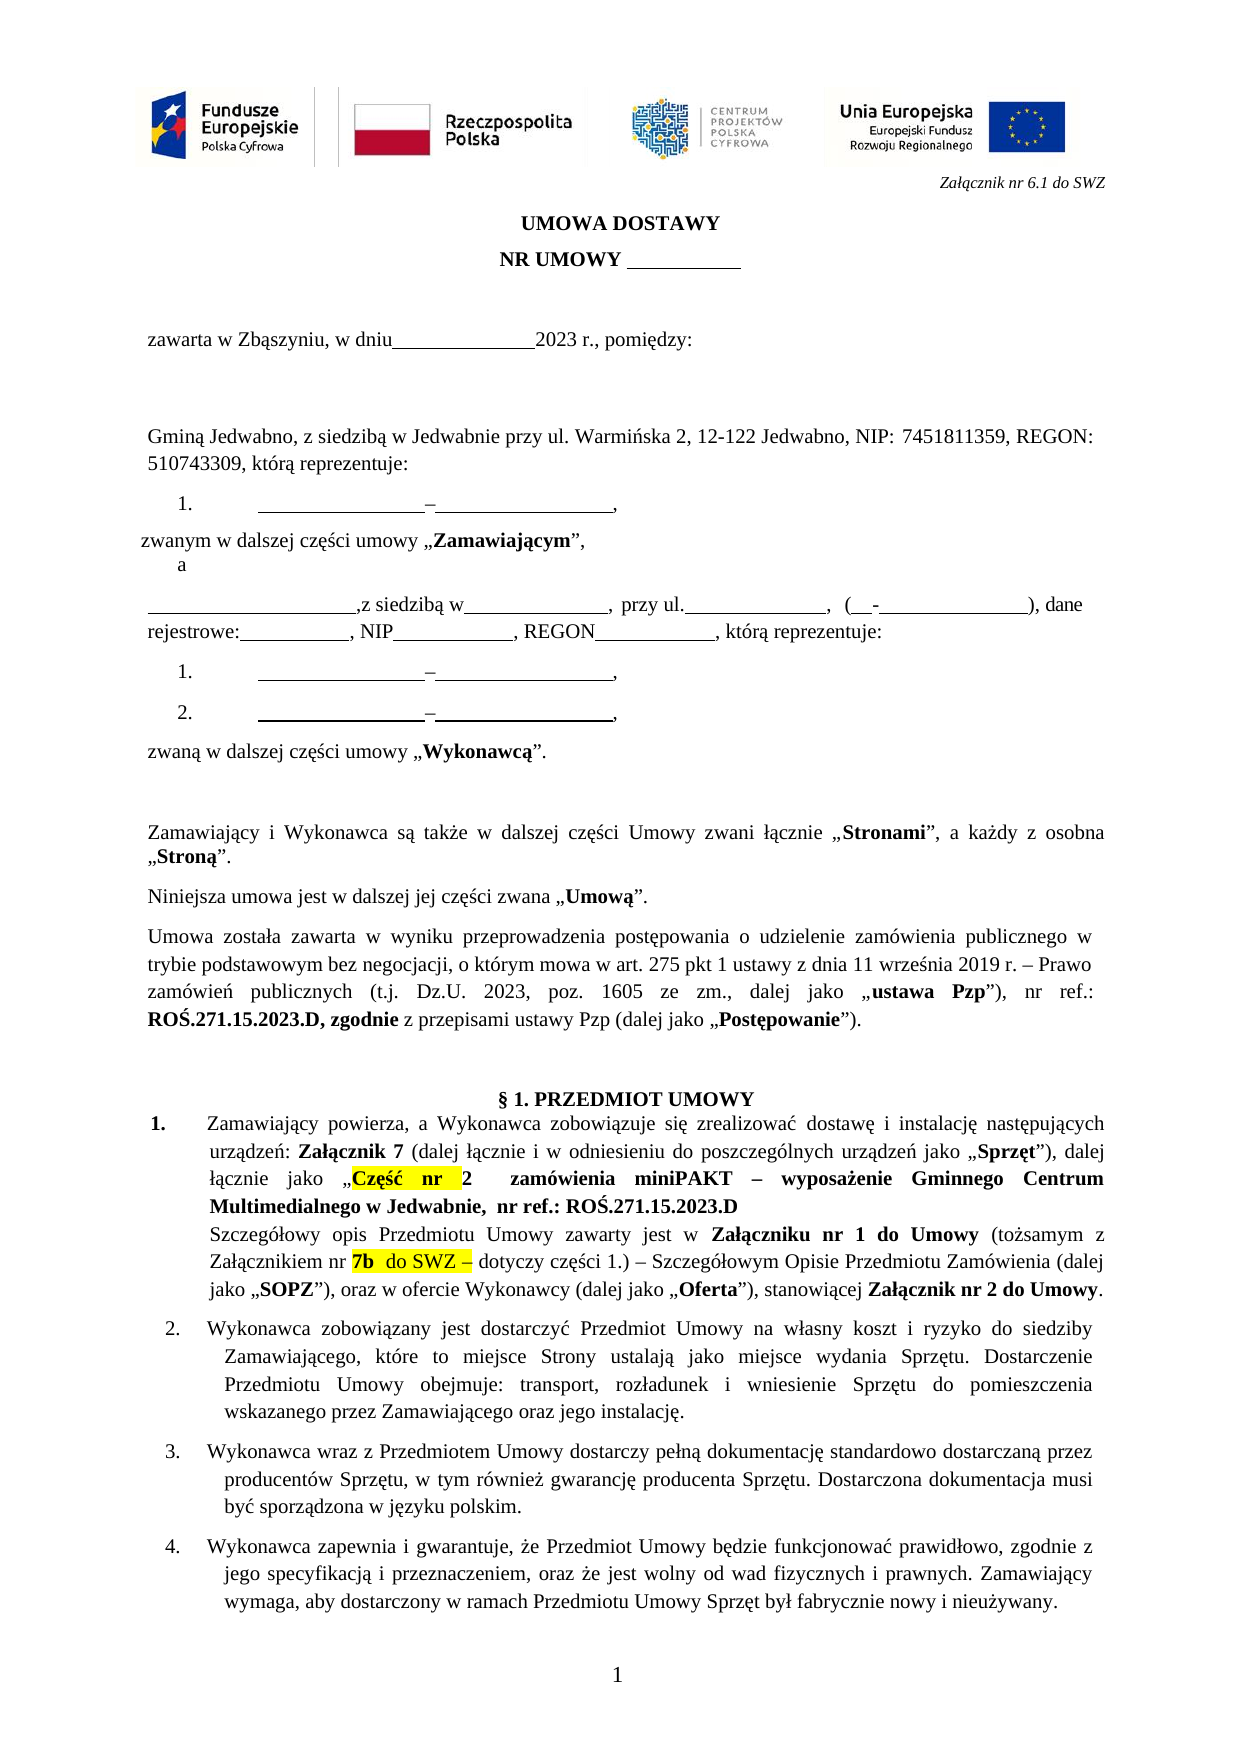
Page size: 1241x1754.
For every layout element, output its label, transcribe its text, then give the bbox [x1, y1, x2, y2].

text Umowa została zawarta w wyniku przeprowadzenia postępowania o udzielenie zamówienia publicznego w trybie podstawowym bez negocjacji, o którym mowa w art. 275 pkt 1 ustawy z dnia 11 września 2019 r. – Prawo zamówień publicznych (t.j. Dz.U. 2023, poz. 1605 ze zm., dalej jako „ustawa Pzp”), nr ref.: ROŚ.271.15.2023.D, zgodnie z przepisami ustawy Pzp (dalej jako „Postępowanie”). [147, 924, 1094, 1031]
text Załącznik nr 6.1 do SWZ [135, 173, 1105, 192]
text Szczegółowy opis Przedmiotu Umowy zawarty jest w Załączniku nr 1 do Umowy (tożsamym z Załącznikiem nr 7b do SWZ – dotyczy części 1.) – Szczegółowym Opisie Przedmiotu Zamówienia (dalej jako „SOPZ”), oraz w ofercie Wykonawcy (dalej jako „Oferta”), stanowiącej Załącznik nr 2 do Umowy. [209, 1221, 1105, 1301]
text 1. – , [177, 659, 1105, 683]
subtitle § 1. PRZEDMIOT UMOWY [147, 1087, 1105, 1111]
list Wykonawca wraz z Przedmiotem Umowy dostarczy pełną dokumentację standardowo dostarczaną przez producentów Sprzętu, w tym również gwarancję producenta Sprzętu. Dostarczona dokumentacja musi być sporządzona w języku polskim. [165, 1439, 1094, 1518]
list Wykonawca zapewnia i gwarantuje, że Przedmiot Umowy będzie funkcjonować prawidłowo, zgodnie z jego specyfikacją i przeznaczeniem, oraz że jest wolny od wad fizycznych i prawnych. Zamawiający wymaga, aby dostarczony w ramach Przedmiotu Umowy Sprzęt był fabrycznie nowy i nieużywany. [165, 1534, 1094, 1613]
picture [135, 87, 1081, 167]
list Wykonawca zobowiązany jest dostarczyć Przedmiot Umowy na własny koszt i ryzyko do siedziby Zamawiającego, które to miejsce Strony ustalają jako miejsce wydania Sprzętu. Dostarczenie Przedmiotu Umowy obejmuje: transport, rozładunek i wniesienie Sprzętu do pomieszczenia wskazanego przez Zamawiającego oraz jego instalację. [165, 1316, 1094, 1423]
text Gminą Jedwabno, z siedzibą w Jedwabnie przy ul. Warmińska 2, 12-122 Jedwabno, NIP: 7451811359, REGON: 510743309, którą reprezentuje: [147, 424, 1093, 475]
subtitle NR UMOWY [136, 247, 1105, 271]
text Niniejsza umowa jest w dalszej jej części zwana „Umową”. [147, 884, 1105, 908]
subtitle UMOWA DOSTAWY [136, 211, 1105, 234]
text Zamawiający i Wykonawca są także w dalszej części Umowy zwani łącznie „Stronami”, a każdy z osobna „Stroną”. [147, 820, 1105, 868]
text 1. – , [177, 491, 1105, 515]
text a [177, 552, 1105, 576]
text zawarta w Zbąszyniu, w dniu 2023 r., pomiędzy: [147, 327, 1105, 351]
text ,z siedzibą w , przy ul. , ( - ), dane rejestrowe: , NIP , REGON , którą reprezentuje: [147, 592, 1093, 643]
text 2. – , zwaną w dalszej części umowy „Wykonawcą”. [147, 699, 619, 763]
list Zamawiający powierza, a Wykonawca zobowiązuje się zrealizować dostawę i instalację następujących urządzeń: Załącznik 7 (dalej łącznie i w odniesieniu do poszczególnych urządzeń jako „Sprzęt”), dalej łącznie jako „Część nr 2 zamówienia miniPAKT – wyposażenie Gminnego Centrum Multimedialnego w Jedwabnie, nr ref.: ROŚ.271.15.2023.D [150, 1111, 1105, 1218]
text zwanym w dalszej części umowy „Zamawiającym”, [135, 528, 1105, 552]
